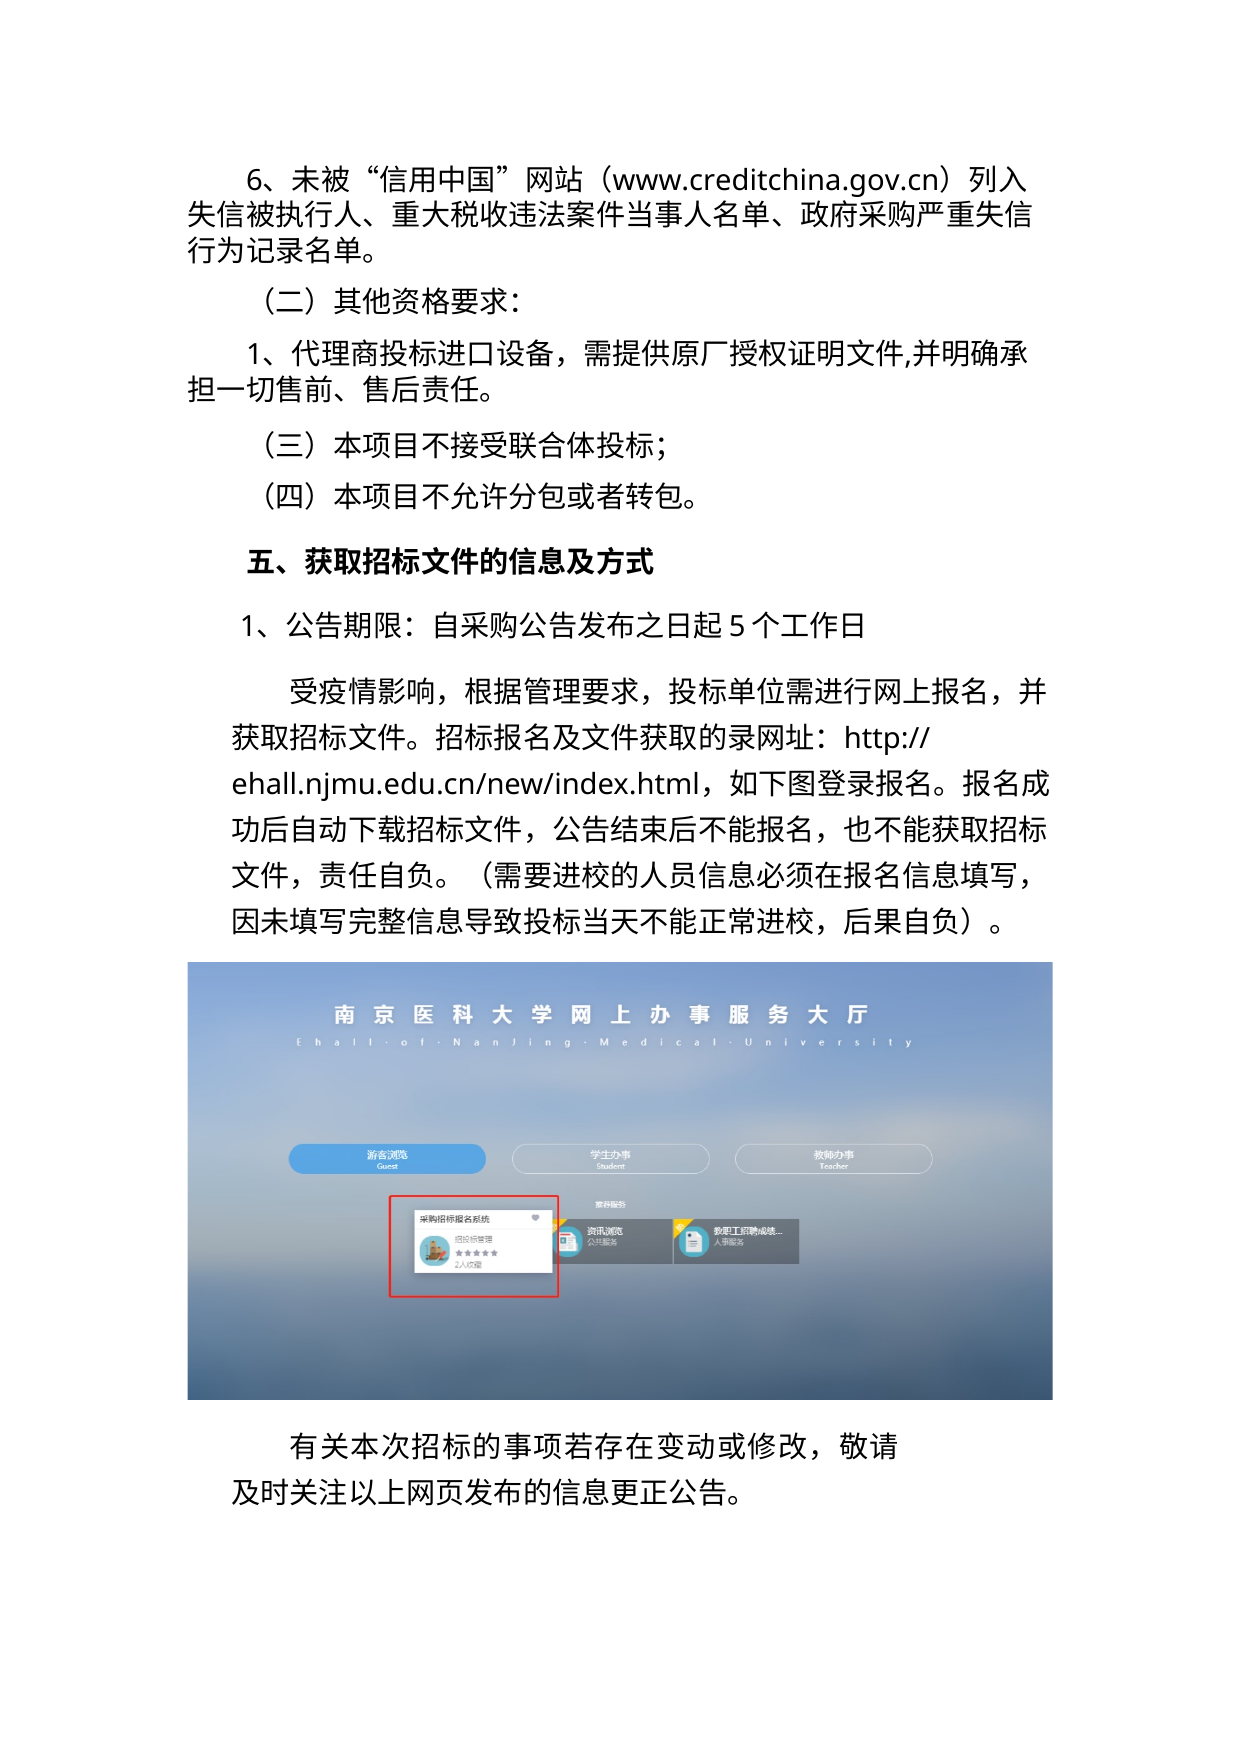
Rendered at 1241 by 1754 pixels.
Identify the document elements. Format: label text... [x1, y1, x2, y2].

text 受疫情影响，根据管理要求，投标单位需进行网上报名，并获取招标文件。招标报名及文件获取的录网址：http://ehall.njmu.edu.cn/new/index.html，如下图登录报名。报名成功后自动下载招标文件，公告结束后不能报名，也不能获取招标文件，责任自负。（需要进校的人员信息必须在报名信息填写，因未填写完整信息导致投标当天不能正常进校，后果自负）。 [231, 666, 1053, 941]
text 6、未被“信用中国”网站（www.creditchina.gov.cn）列入失信被执行人、重大税收违法案件当事人名单、政府采购严重失信行为记录名单。 [187, 162, 1053, 268]
text 五、获取招标文件的信息及方式 [187, 531, 1053, 583]
text 1、代理商投标进口设备，需提供原厂授权证明文件,并明确承担一切售前、售后责任。 [187, 336, 1053, 407]
text （二）其他资格要求： [187, 284, 1053, 320]
text 有关本次招标的事项若存在变动或修改，敬请及时关注以上网页发布的信息更正公告。 [231, 1421, 899, 1512]
text 1、公告期限：自采购公告发布之日起5个工作日 [239, 599, 899, 645]
picture [187, 962, 1053, 1400]
text （四）本项目不允许分包或者转包。 [187, 479, 1053, 515]
text （三）本项目不接受联合体投标； [187, 428, 1053, 463]
